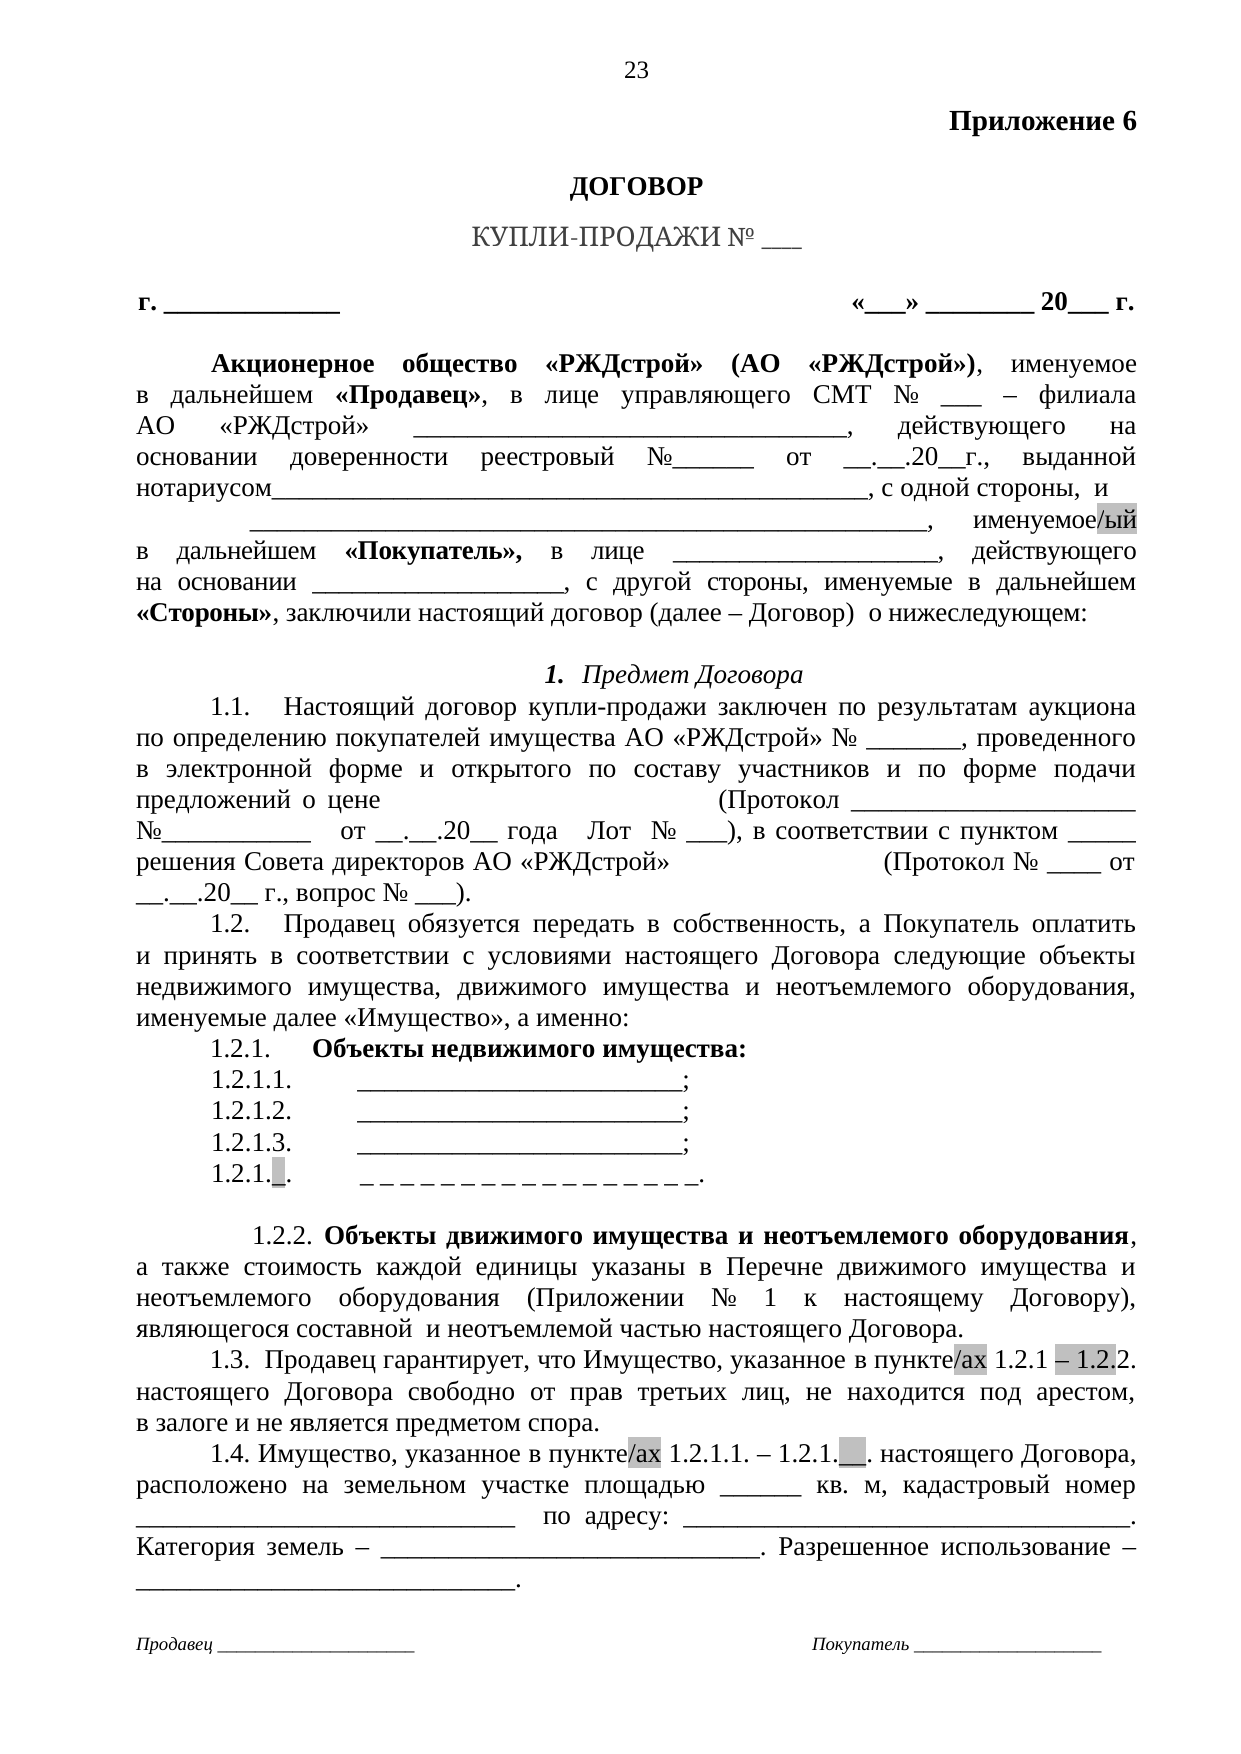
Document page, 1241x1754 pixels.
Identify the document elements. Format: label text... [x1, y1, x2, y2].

text 1.2.2. Объекты движимого имущества и неотъемлемого оборудования, а также стоимость каждой единицы указаны в Перечне движимого имущества и неотъемлемого оборудования (Приложении № 1 к настоящему Договору), являющегося составной и неотъемлемой частью настоящего Договора. [136, 1219, 1137, 1344]
text __________________________________________________, именуемое/ый в дальнейшем «Покупатель», в лице ____________________, действующего на основании ___________________, с другой стороны, именуемые в дальнейшем «Стороны», заключили настоящий договор (далее – Договор) о нижеследующем: [136, 503, 1137, 627]
text Приложение 6 [136, 103, 1137, 137]
subtitle КУПЛИ-ПРОДАЖИ № ____ [136, 222, 1137, 253]
text 1.2.1._. _ _ _ _ _ _ _ _ _ _ _ _ _ _ _ _ _. [285, 1157, 1137, 1188]
list Объекты недвижимого имущества: [210, 1032, 1137, 1063]
list Предмет Договора [211, 658, 1137, 689]
list ________________________; [211, 1063, 1137, 1094]
text 1.4. Имущество, указанное в пункте/ах 1.2.1.1. – 1.2.1.__. настоящего Договора, расположено на земельном участке площадью ______ кв. м, кадастровый номер ____________________________ по адресу: _________________________________. Категория земель – ____________________________. Разрешенное использование – ____________________________. [136, 1437, 1137, 1593]
list ________________________; [211, 1094, 1137, 1126]
list Настоящий договор купли-продажи заключен по результатам аукциона по определению покупателей имущества АО «РЖДстрой» № _______, проведенного в электронной форме и открытого по составу участников и по форме подачи предложений о цене (Протокол _____________________ №___________ от __.__.20__ года Лот № ___), в соответствии с пунктом _____ решения Совета директоров АО «РЖДстрой» (Протокол № ____ от __.__.20__ г., вопрос № ___). [136, 689, 1137, 908]
list Продавец обязуется передать в собственность, а Покупатель оплатить и принять в соответствии с условиями настоящего Договора следующие объекты недвижимого имущества, движимого имущества и неотъемлемого оборудования, именуемые далее «Имущество», а именно: [136, 908, 1137, 1032]
list ________________________; [211, 1126, 1137, 1157]
text Акционерное общество «РЖДстрой» (АО «РЖДстрой»), именуемое в дальнейшем «Продавец», в лице управляющего СМТ № ___ – филиала АО «РЖДстрой» ________________________________, действующего на основании доверенности реестровый №______ от __.__.20__г., выданной нотариусом____________________________________________, с одной стороны, и [136, 347, 1137, 503]
text 1.3. Продавец гарантирует, что Имущество, указанное в пункте/ах 1.2.1 – 1.2.2. настоящего Договора свободно от прав третьих лиц, не находится под арестом, в залоге и не является предметом спора. [136, 1344, 1137, 1437]
text г. _____________ «___» ________ 20___ г. [136, 285, 1137, 316]
text ДОГОВОР [136, 170, 1137, 202]
